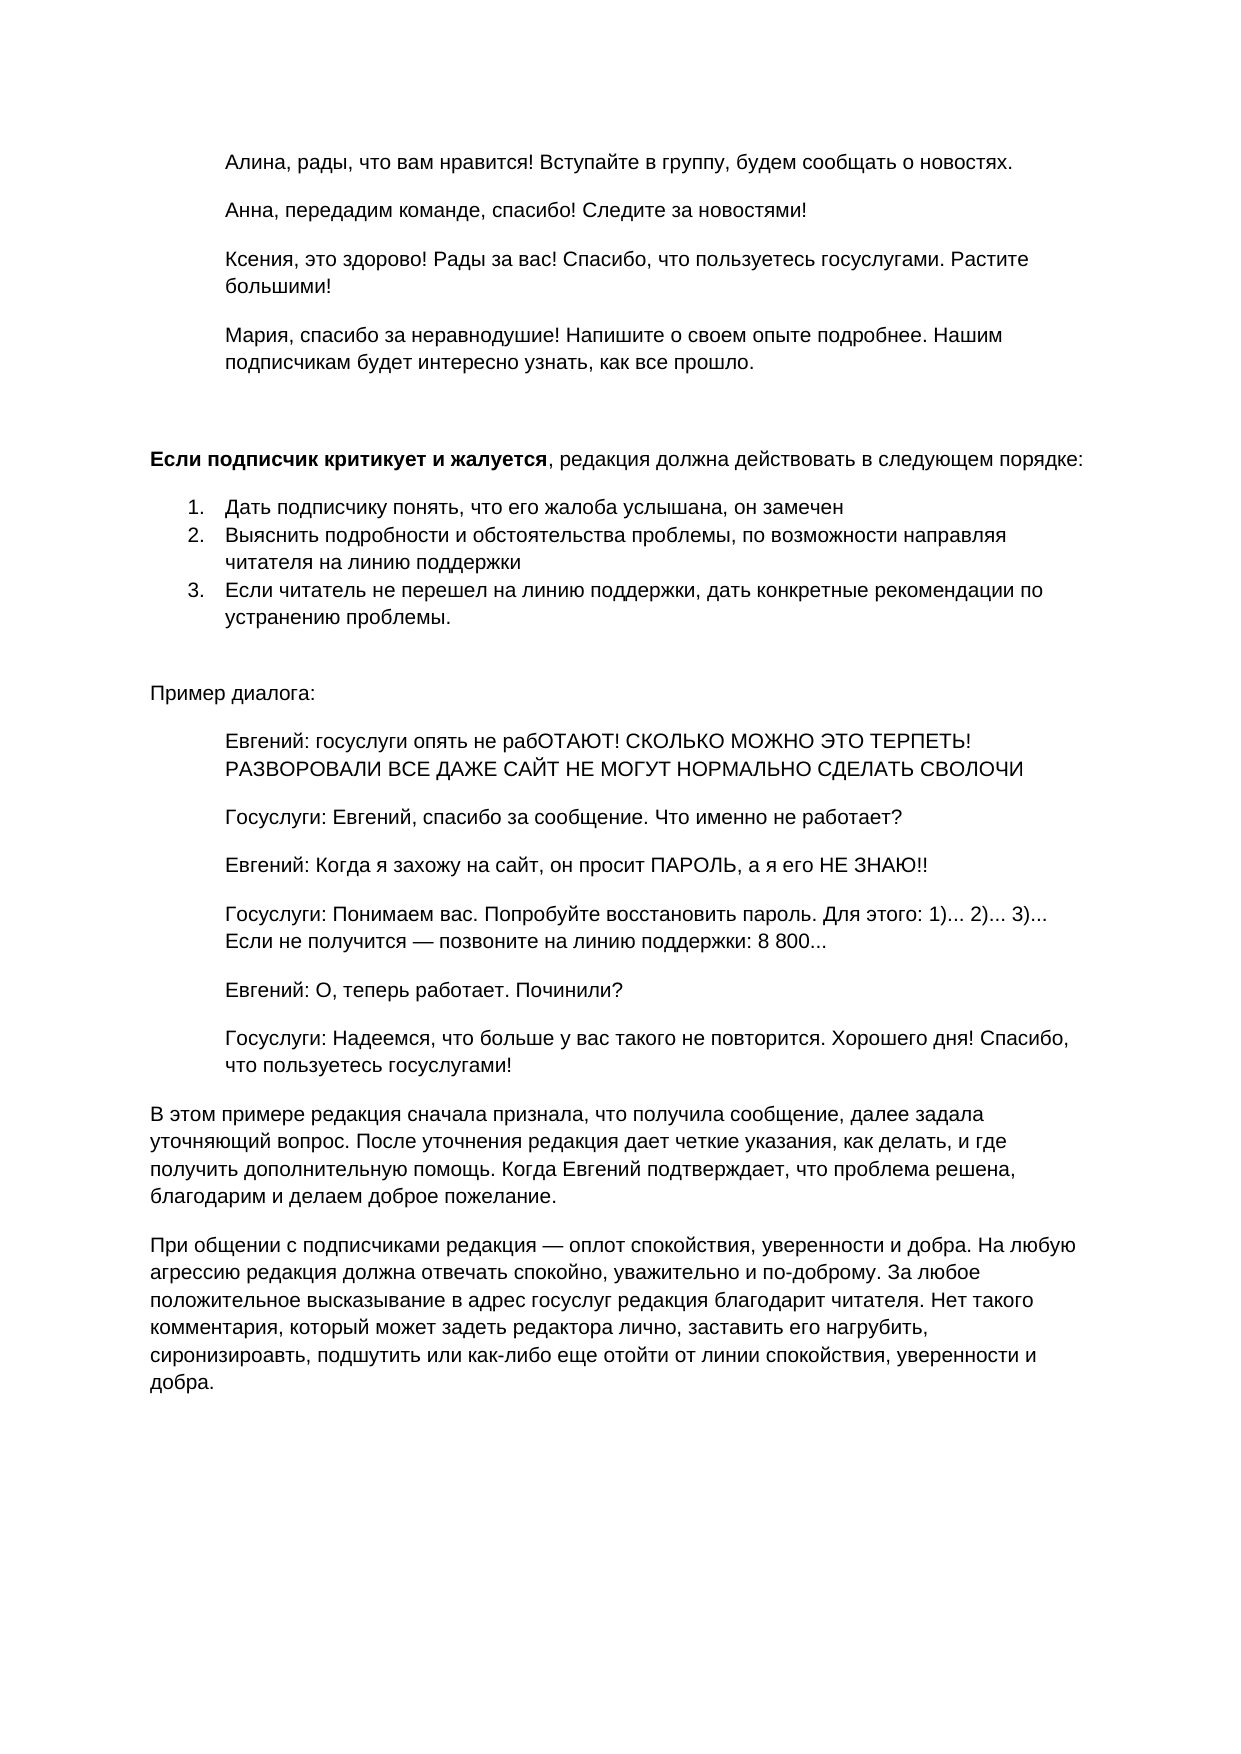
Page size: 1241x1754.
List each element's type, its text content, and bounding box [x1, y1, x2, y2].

list Если читатель не перешел на линию поддержки, дать конкретные рекомендации по устранению проблемы. [187, 577, 1090, 629]
list Выяснить подробности и обстоятельства проблемы, по возможности направляя читателя на линию поддержки [187, 522, 1090, 574]
text При общении с подписчиками редакция — оплот спокойствия, уверенности и добра. На любую агрессию редакция должна отвечать спокойно, уважительно и по-доброму. За любое положительное высказывание в адрес госуслуг редакция благодарит читателя. Нет такого комментария, который может задеть редактора лично, заставить его нагрубить, сиронизироавть, подшутить или как-либо еще отойти от линии спокойствия, уверенности и добра. [150, 1232, 1090, 1394]
text Пример диалога: [150, 681, 1090, 705]
text Евгений: Когда я захожу на сайт, он просит ПАРОЛЬ, а я его НЕ ЗНАЮ!! [225, 853, 1090, 877]
list Дать подписчику понять, что его жалоба услышана, он замечен [187, 495, 1090, 519]
text Госуслуги: Понимаем вас. Попробуйте восстановить пароль. Для этого: 1)... 2)... 3)... Если не получится — позвоните на линию поддержки: 8 800... [225, 902, 1090, 953]
text Алина, рады, что вам нравится! Вступайте в группу, будем сообщать о новостях. [150, 150, 1090, 174]
text Госуслуги: Евгений, спасибо за сообщение. Что именно не работает? [225, 805, 1090, 829]
text Ксения, это здорово! Рады за вас! Спасибо, что пользуетесь госуслугами. Растите большими! [225, 247, 1090, 298]
text Госуслуги: Надеемся, что больше у вас такого не повторится. Хорошего дня! Спасибо, что пользуетесь госуслугами! [225, 1026, 1090, 1077]
text Мария, спасибо за неравнодушие! Напишите о своем опыте подробнее. Нашим подписчикам будет интересно узнать, как все прошло. [225, 322, 1090, 374]
text Евгений: госуслуги опять не рабОТАЮТ! СКОЛЬКО МОЖНО ЭТО ТЕРПЕТЬ! РАЗВОРОВАЛИ ВСЕ ДАЖЕ САЙТ НЕ МОГУТ НОРМАЛЬНО СДЕЛАТЬ СВОЛОЧИ [225, 729, 1090, 781]
text В этом примере редакция сначала признала, что получила сообщение, далее задала уточняющий вопрос. После уточнения редакция дает четкие указания, как делать, и где получить дополнительную помощь. Когда Евгений подтверждает, что проблема решена, благодарим и делаем доброе пожелание. [150, 1102, 1090, 1208]
text Если подписчик критикует и жалуется, редакция должна действовать в следующем порядке: [150, 447, 1090, 471]
text Анна, передадим команде, спасибо! Следите за новостями! [150, 198, 1090, 222]
text Евгений: О, теперь работает. Починили? [225, 977, 1090, 1001]
